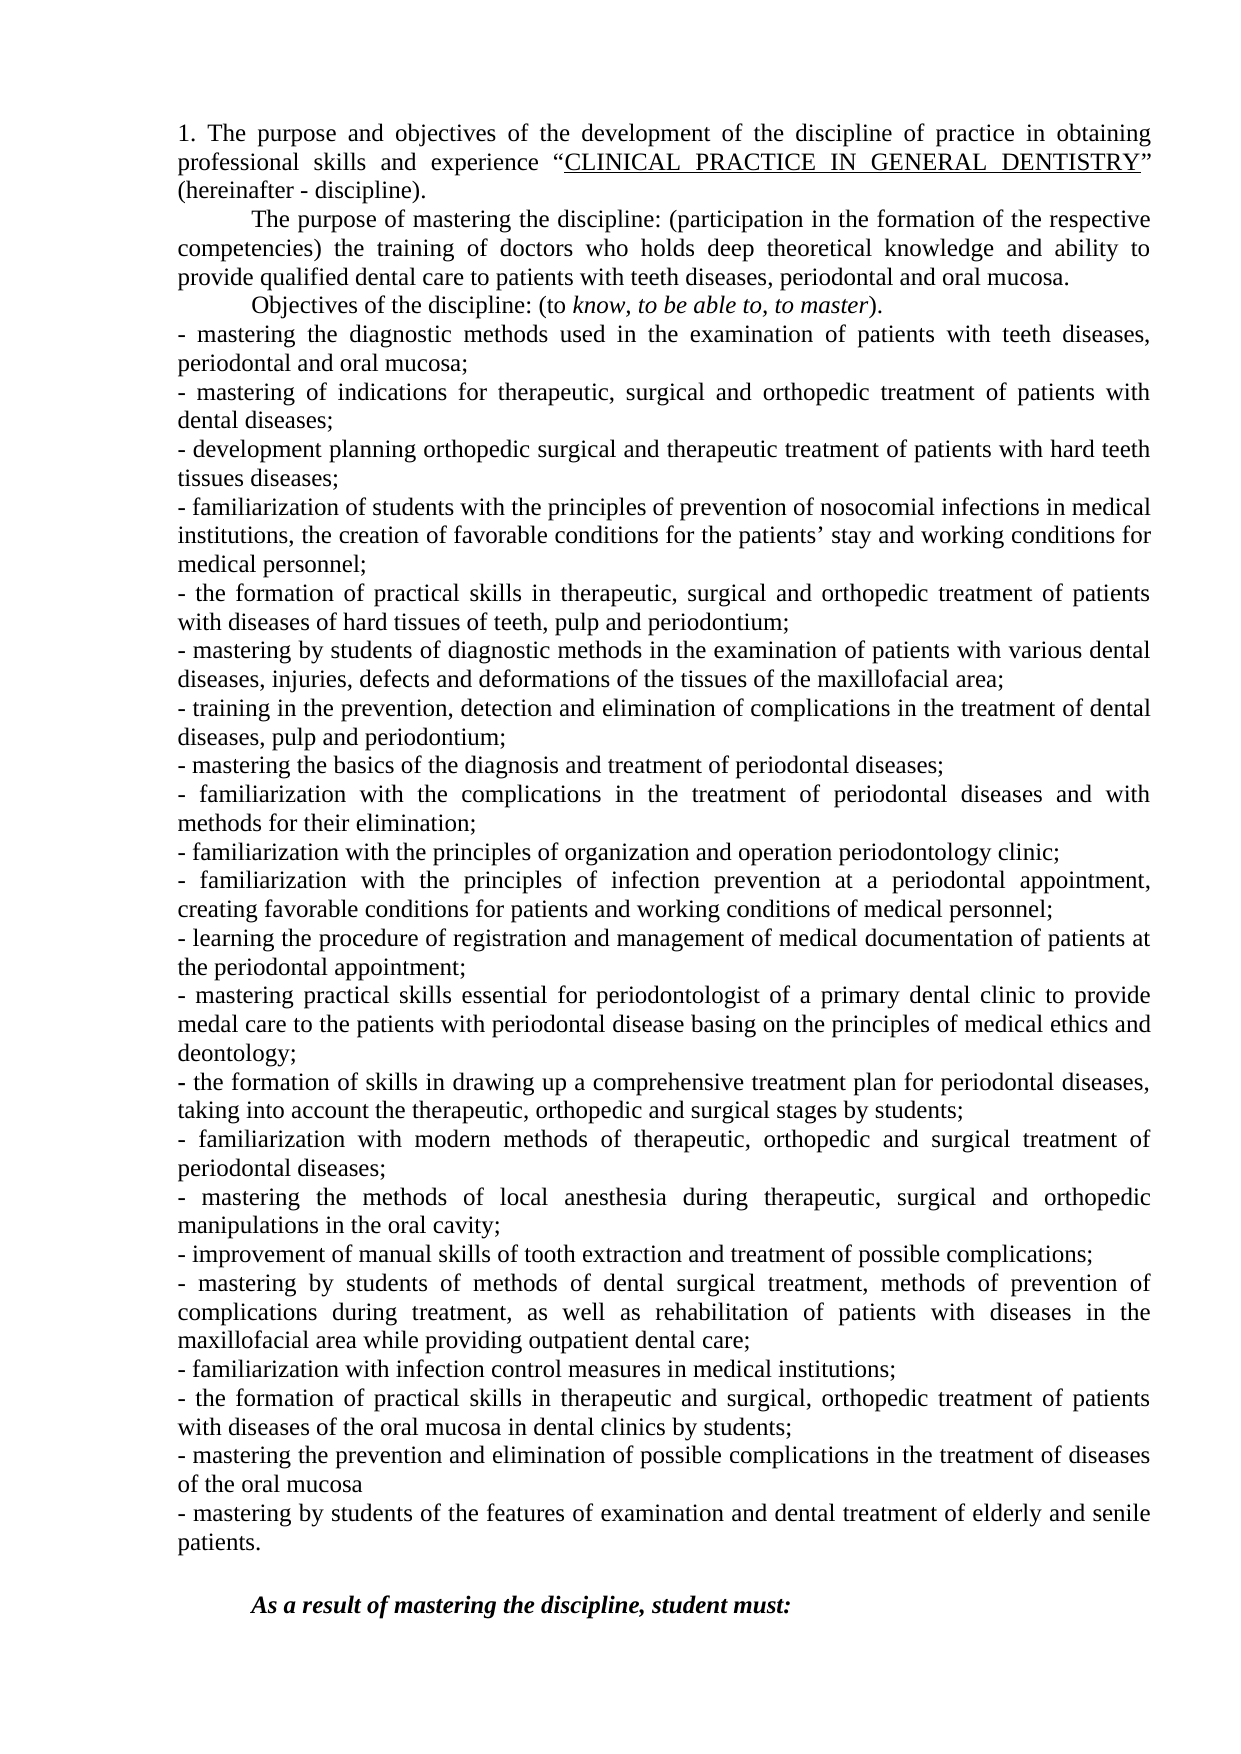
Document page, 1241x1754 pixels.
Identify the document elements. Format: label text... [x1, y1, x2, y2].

text - the formation of practical skills in therapeutic, surgical and orthopedic treatment of patients with diseases of hard tissues of teeth, pulp and periodontium; [177, 578, 1152, 636]
text 1. The purpose and objectives of the development of the discipline of practice in obtaining professional skills and experience “CLINICAL PRACTICE IN GENERAL DENTISTRY” (hereinafter - discipline). [177, 118, 1152, 204]
text - familiarization with the complications in the treatment of periodontal diseases and with methods for their elimination; [177, 779, 1152, 837]
text - familiarization with infection control measures in medical institutions; [177, 1354, 1152, 1383]
text - mastering the diagnostic methods used in the examination of patients with teeth diseases, periodontal and oral mucosa; [177, 319, 1152, 377]
text - familiarization of students with the principles of prevention of nosocomial infections in medical institutions, the creation of favorable conditions for the patients’ stay and working conditions for medical personnel; [177, 492, 1152, 578]
text - familiarization with modern methods of therapeutic, orthopedic and surgical treatment of periodontal diseases; [177, 1124, 1152, 1182]
text As a result of mastering the discipline, student must: [177, 1591, 1152, 1619]
text - learning the procedure of registration and management of medical documentation of patients at the periodontal appointment; [177, 923, 1152, 981]
text - mastering the prevention and elimination of possible complications in the treatment of diseases of the oral mucosa [177, 1441, 1152, 1498]
text - mastering the basics of the diagnosis and treatment of periodontal diseases; [177, 751, 1152, 779]
text - mastering the methods of local anesthesia during therapeutic, surgical and orthopedic manipulations in the oral cavity; [177, 1182, 1152, 1239]
text - mastering by students of methods of dental surgical treatment, methods of prevention of complications during treatment, as well as rehabilitation of patients with diseases in the maxillofacial area while providing outpatient dental care; [177, 1268, 1152, 1354]
text The purpose of mastering the discipline: (participation in the formation of the respective competencies) the training of doctors who holds deep theoretical knowledge and ability to provide qualified dental care to patients with teeth diseases, periodontal and oral mucosa. [177, 204, 1152, 291]
text - the formation of skills in drawing up a comprehensive treatment plan for periodontal diseases, taking into account the therapeutic, orthopedic and surgical stages by students; [177, 1067, 1152, 1124]
text - familiarization with the principles of infection prevention at a periodontal appointment, creating favorable conditions for patients and working conditions of medical personnel; [177, 866, 1152, 923]
text - the formation of practical skills in therapeutic and surgical, orthopedic treatment of patients with diseases of the oral mucosa in dental clinics by students; [177, 1383, 1152, 1441]
text - development planning orthopedic surgical and therapeutic treatment of patients with hard teeth tissues diseases; [177, 434, 1152, 492]
text Objectives of the discipline: (to know, to be able to, to master). [177, 291, 1152, 319]
text - improvement of manual skills of tooth extraction and treatment of possible complications; [177, 1239, 1152, 1268]
text - training in the prevention, detection and elimination of complications in the treatment of dental diseases, pulp and periodontium; [177, 693, 1152, 751]
text - mastering by students of diagnostic methods in the examination of patients with various dental diseases, injuries, defects and deformations of the tissues of the maxillofacial area; [177, 636, 1152, 693]
text - mastering of indications for therapeutic, surgical and orthopedic treatment of patients with dental diseases; [177, 377, 1152, 434]
text - mastering practical skills essential for periodontologist of a primary dental clinic to provide medal care to the patients with periodontal disease basing on the principles of medical ethics and deontology; [177, 981, 1152, 1067]
text - mastering by students of the features of examination and dental treatment of elderly and senile patients. [177, 1498, 1152, 1556]
text - familiarization with the principles of organization and operation periodontology clinic; [177, 837, 1152, 866]
